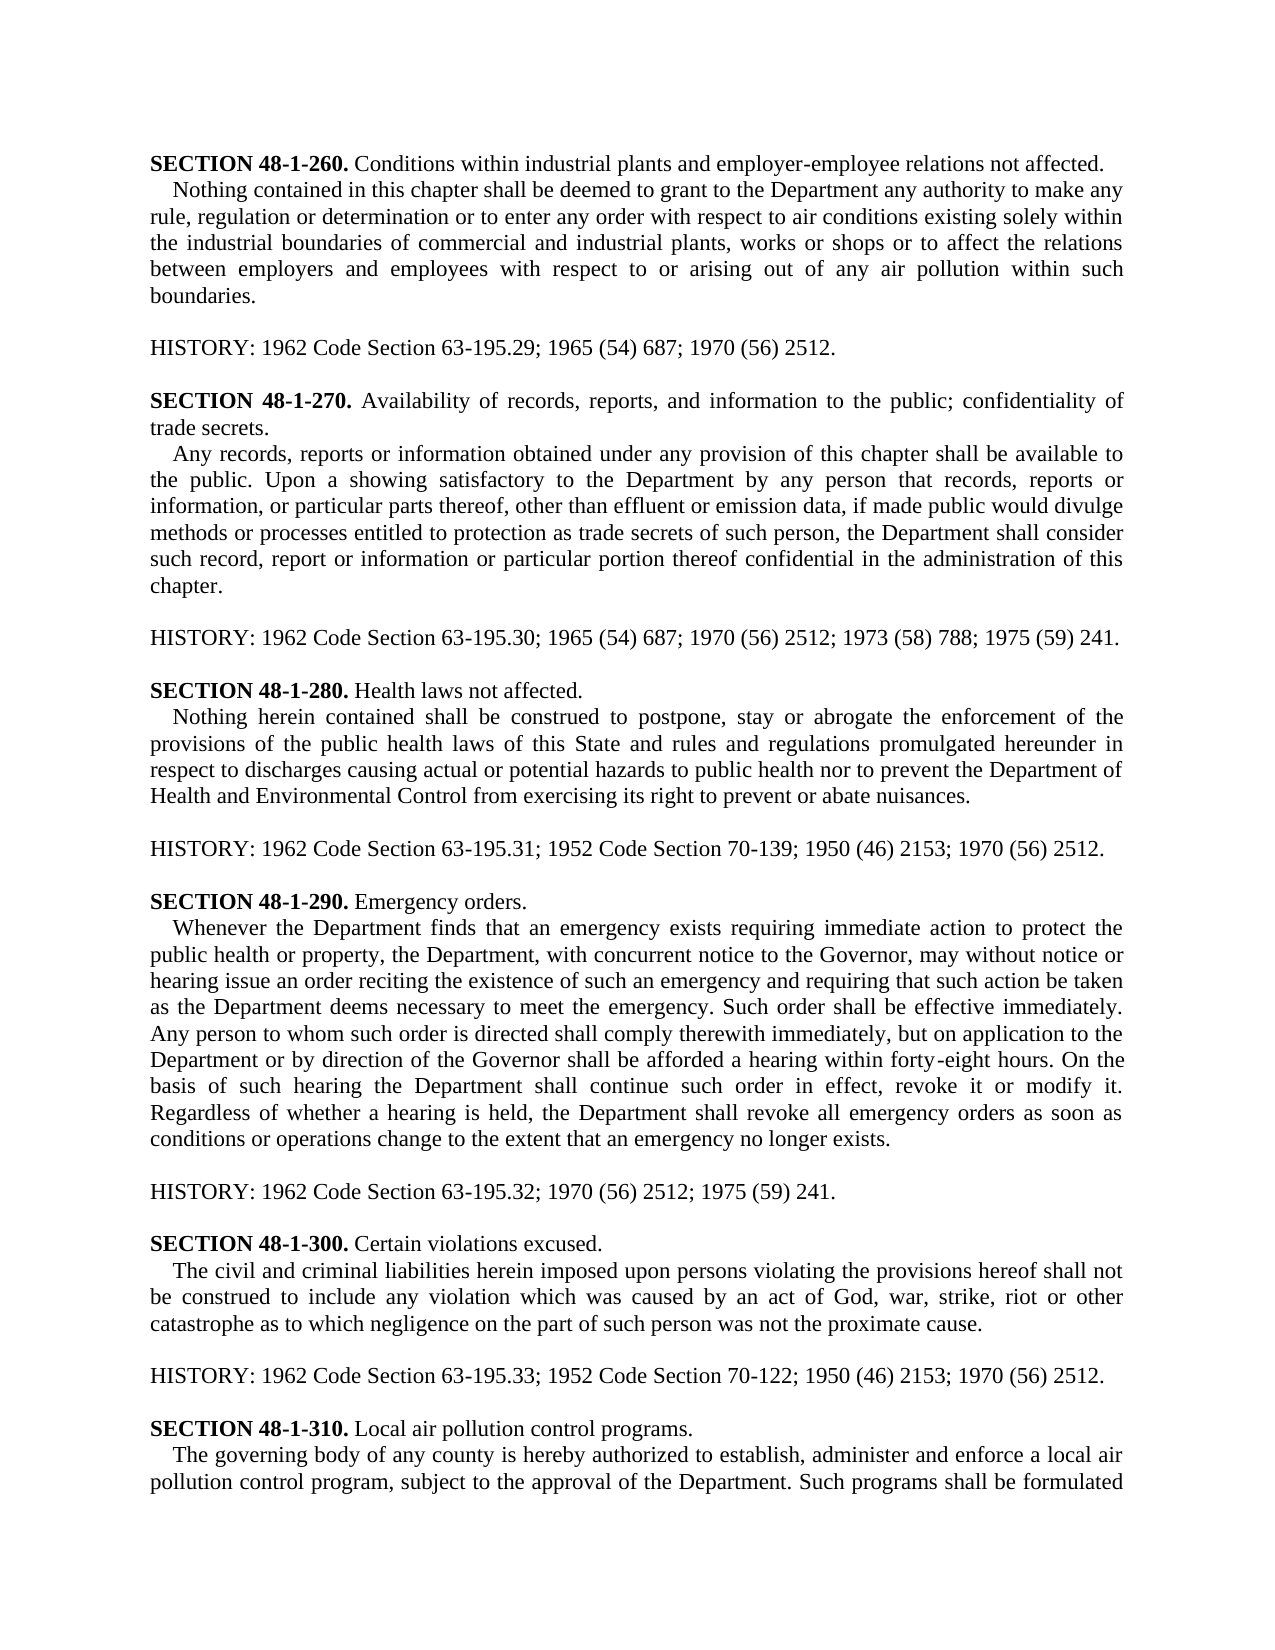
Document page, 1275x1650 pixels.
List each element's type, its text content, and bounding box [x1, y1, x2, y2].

text SECTION 48-1-280. Health laws not affected. [150, 677, 1125, 703]
text HISTORY: 1962 Code Section 63-195.32; 1970 (56) 2512; 1975 (59) 241. [150, 1178, 1125, 1204]
text HISTORY: 1962 Code Section 63-195.29; 1965 (54) 687; 1970 (56) 2512. [150, 334, 1125, 361]
text HISTORY: 1962 Code Section 63-195.30; 1965 (54) 687; 1970 (56) 2512; 1973 (58) 788; 1975 (59) 241. [150, 624, 1125, 651]
text SECTION 48-1-260. Conditions within industrial plants and employer-employee relations not affected. [150, 150, 1125, 176]
text HISTORY: 1962 Code Section 63-195.33; 1952 Code Section 70-122; 1950 (46) 2153; 1970 (56) 2512. [150, 1362, 1125, 1389]
text Nothing herein contained shall be construed to postpone, stay or abrogate the enforcement of the provisions of the public health laws of this State and rules and regulations promulgated hereunder in respect to discharges causing actual or potential hazards to public health nor to prevent the Department of Health and Environmental Control from exercising its right to prevent or abate nuisances. [150, 703, 1125, 809]
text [150, 1441, 1125, 1494]
text Any records, reports or information obtained under any provision of this chapter shall be available to the public. Upon a showing satisfactory to the Department by any person that records, reports or information, or particular parts thereof, other than effluent or emission data, if made public would divulge methods or processes entitled to protection as trade secrets of such person, the Department shall consider such record, report or information or particular portion thereof confidential in the administration of this chapter. [150, 440, 1125, 598]
text Nothing contained in this chapter shall be deemed to grant to the Department any authority to make any rule, regulation or determination or to enter any order with respect to air conditions existing solely within the industrial boundaries of commercial and industrial plants, works or shops or to affect the relations between employers and employees with respect to or arising out of any air pollution within such boundaries. [150, 176, 1125, 308]
text SECTION 48-1-300. Certain violations excused. [150, 1231, 1125, 1257]
text The civil and criminal liabilities herein imposed upon persons violating the provisions hereof shall not be construed to include any violation which was caused by an act of God, war, strike, riot or other catastrophe as to which negligence on the part of such person was not the proximate cause. [150, 1257, 1125, 1336]
text Whenever the Department finds that an emergency exists requiring immediate action to protect the public health or property, the Department, with concurrent notice to the Governor, may without notice or hearing issue an order reciting the existence of such an emergency and requiring that such action be taken as the Department deems necessary to meet the emergency. Such order shall be effective immediately. Any person to whom such order is directed shall comply therewith immediately, but on application to the Department or by direction of the Governor shall be afforded a hearing within forty-eight hours. On the basis of such hearing the Department shall continue such order in effect, revoke it or modify it. Regardless of whether a hearing is held, the Department shall revoke all emergency orders as soon as conditions or operations change to the extent that an emergency no longer exists. [150, 914, 1125, 1151]
text HISTORY: 1962 Code Section 63-195.31; 1952 Code Section 70-139; 1950 (46) 2153; 1970 (56) 2512. [150, 835, 1125, 862]
text SECTION 48-1-290. Emergency orders. [150, 888, 1125, 914]
text SECTION 48-1-310. Local air pollution control programs. [150, 1415, 1125, 1441]
text SECTION 48-1-270. Availability of records, reports, and information to the public; confidentiality of trade secrets. [150, 387, 1125, 440]
